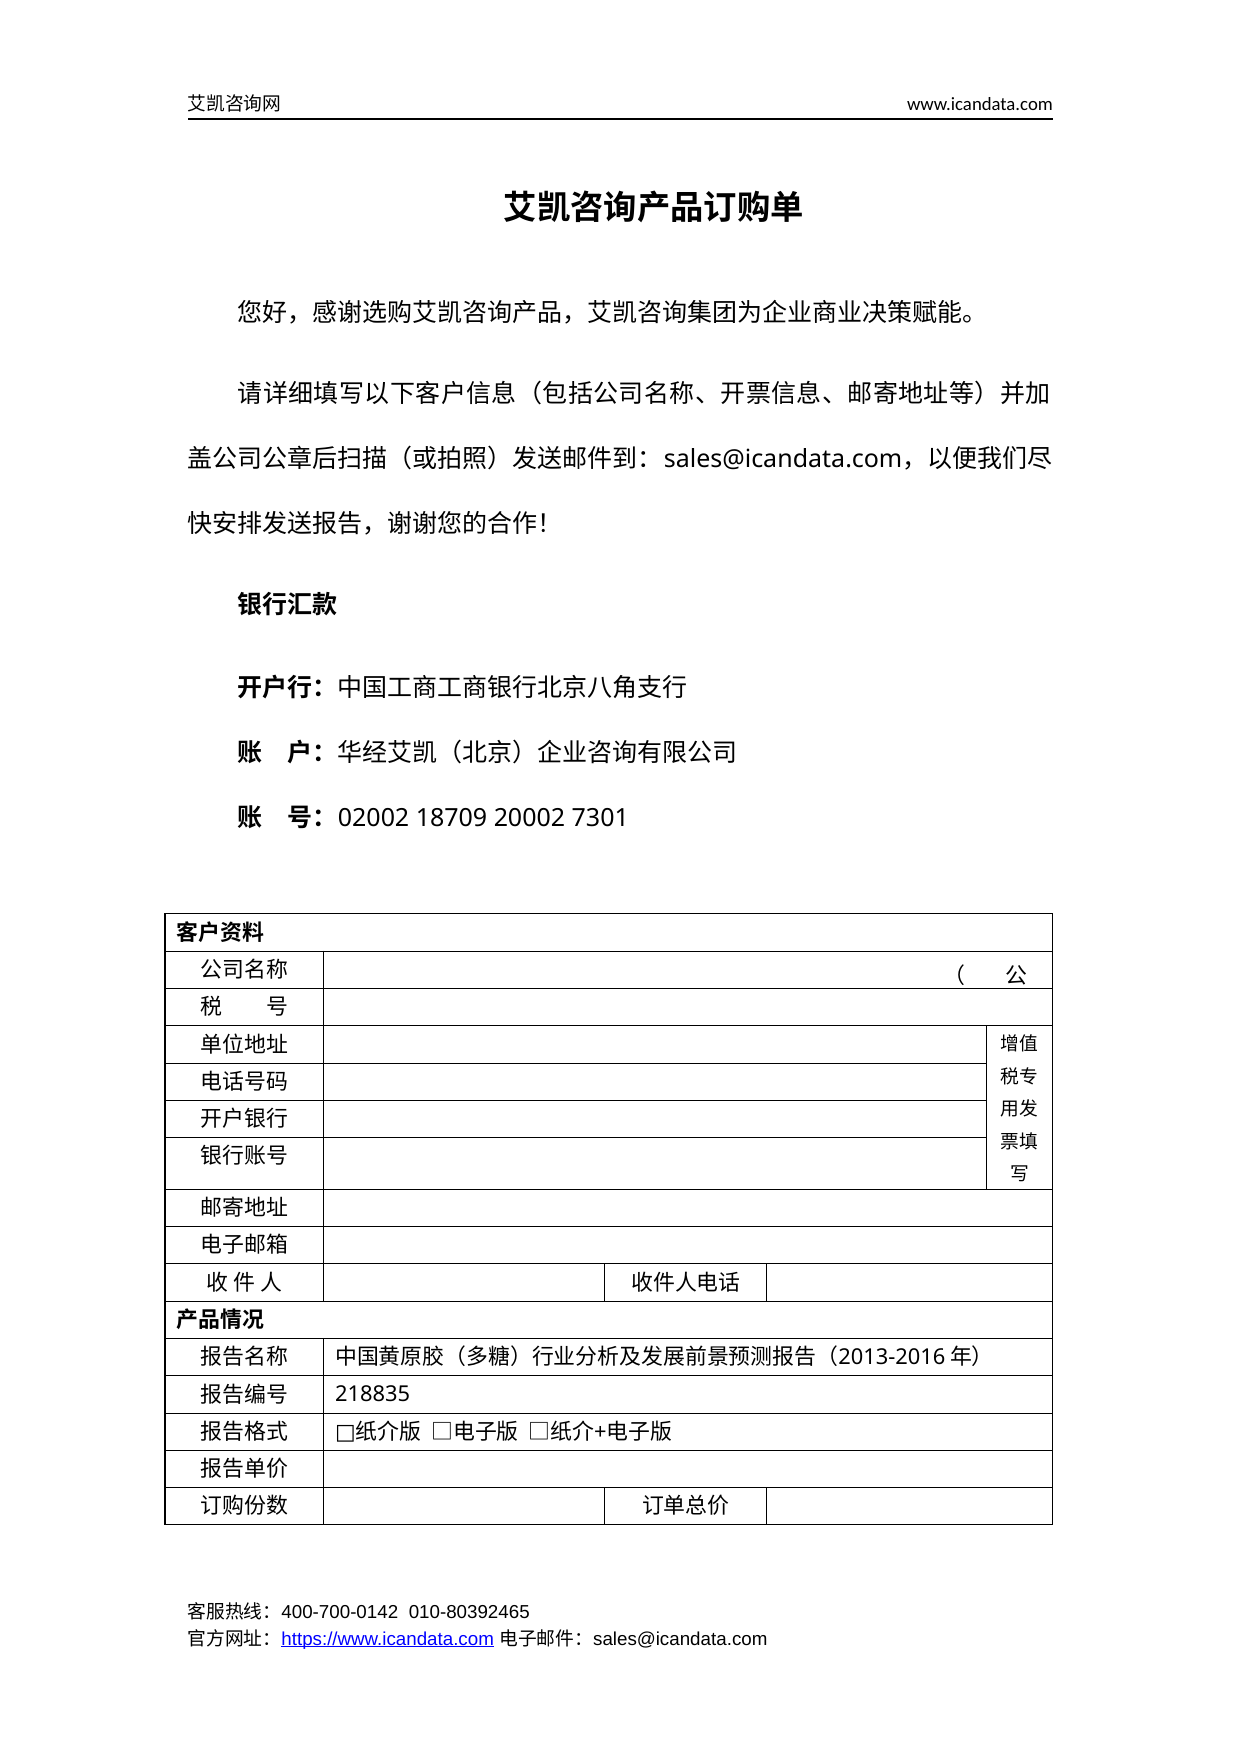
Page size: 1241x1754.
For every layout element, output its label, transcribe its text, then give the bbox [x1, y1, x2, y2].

table_cell 报告名称 [166, 1339, 323, 1375]
table_cell [324, 1488, 604, 1524]
text 账 户：华经艾凯（北京）企业咨询有限公司 [187, 718, 1053, 783]
table_cell 邮寄地址 [166, 1190, 323, 1226]
table_cell [324, 1227, 1052, 1263]
table_cell 电话号码 [166, 1064, 323, 1100]
table_cell 收件人电话 [605, 1264, 766, 1301]
table_cell [324, 1064, 986, 1100]
text 银行汇款 [187, 570, 1053, 635]
table_cell [324, 1190, 1052, 1226]
table_cell 产品情况 [166, 1302, 1052, 1338]
table_cell □纸介版 □电子版 □纸介+电子版 [324, 1414, 1052, 1450]
table_cell 税 号 [166, 989, 323, 1025]
table_cell 增值税专用发票填写 [987, 1026, 1052, 1189]
text 艾凯咨询产品订购单 [187, 172, 1053, 237]
text 您好，感谢选购艾凯咨询产品，艾凯咨询集团为企业商业决策赋能。 [187, 278, 1053, 343]
text 开户行：中国工商工商银行北京八角支行 [187, 653, 1053, 718]
table_cell 单位地址 [166, 1026, 323, 1062]
table_cell 218835 [324, 1376, 1052, 1412]
table_cell 订购份数 [166, 1488, 323, 1524]
text 请详细填写以下客户信息（包括公司名称、开票信息、邮寄地址等）并加盖公司公章后扫描（或拍照）发送邮件到：sales@icandata.com，以便我们尽快安排发送报告，谢谢您的合作！ [187, 359, 1053, 554]
table_cell 电子邮箱 [166, 1227, 323, 1263]
table_cell [324, 989, 1052, 1025]
table_cell [324, 1138, 986, 1189]
table_cell 订单总价 [605, 1488, 766, 1524]
table_cell [324, 1451, 1052, 1487]
table_cell 公司名称 [166, 952, 323, 988]
table_cell 报告编号 [166, 1376, 323, 1412]
table_cell 收 件 人 [166, 1264, 323, 1301]
table_cell [767, 1264, 1052, 1301]
table_cell 报告格式 [166, 1414, 323, 1450]
table_cell [324, 952, 1052, 988]
table_header 客户资料 [166, 914, 1052, 951]
text 账 号：02002 18709 20002 7301 [187, 783, 1053, 848]
table_cell 报告单价 [166, 1451, 323, 1487]
table_cell [324, 1101, 986, 1137]
table_cell 银行账号 [166, 1138, 323, 1189]
table_cell [324, 1264, 604, 1301]
table_cell 中国黄原胶（多糖）行业分析及发展前景预测报告（2013-2016年） [324, 1339, 1052, 1375]
table_cell [767, 1488, 1052, 1524]
table_cell [324, 1026, 986, 1062]
table_cell 开户银行 [166, 1101, 323, 1137]
